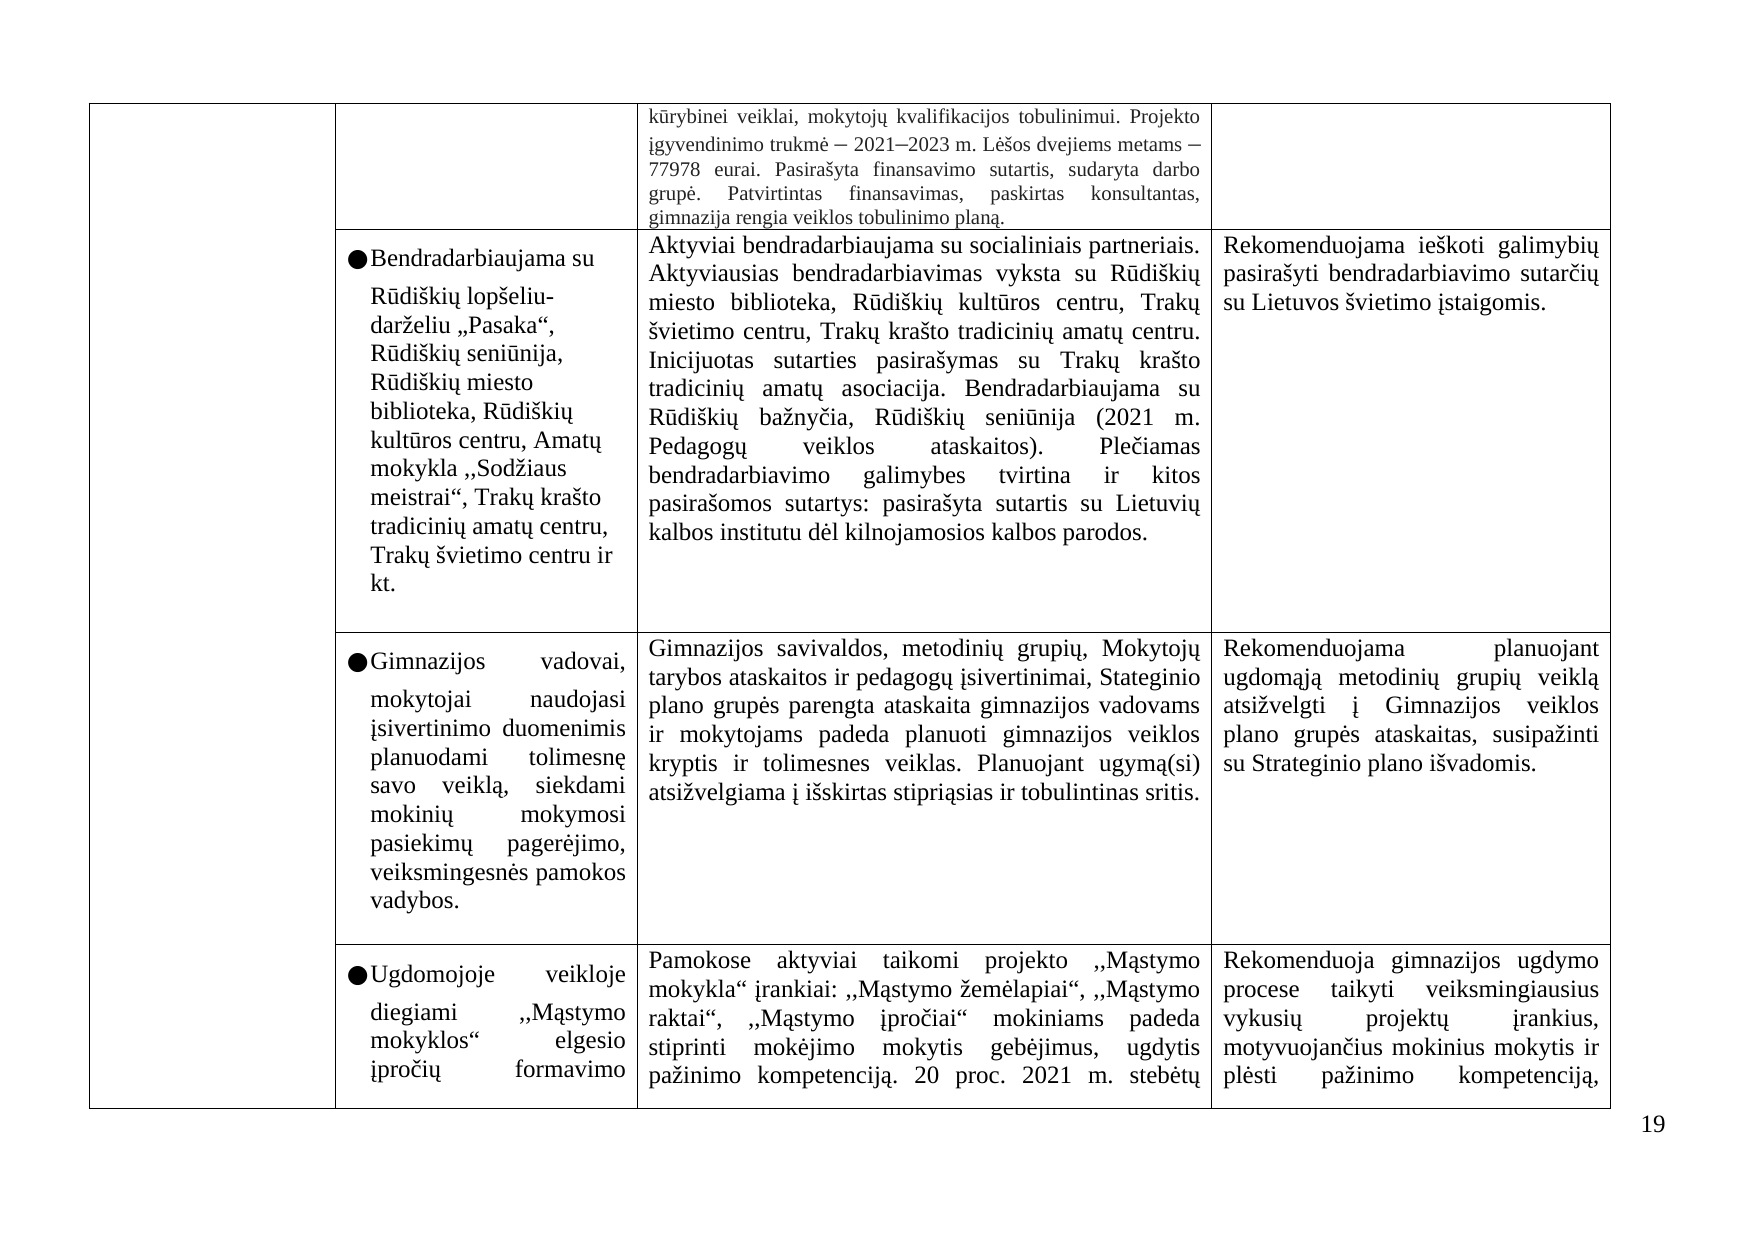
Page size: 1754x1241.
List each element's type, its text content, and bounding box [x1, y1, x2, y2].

table_cell Gimnazijos savivaldos, metodinių grupių, Mokytojų tarybos ataskaitos ir pedagogų įsivertinimai, Stateginio plano grupės parengta ataskaita gimnazijos vadovams ir mokytojams padeda planuoti gimnazijos veiklos kryptis ir tolimesnes veiklas. Planuojant ugymą(si) atsižvelgiama į išskirtas stipriąsias ir tobulintinas sritis. [638, 633, 1211, 944]
table_cell Aktyviai bendradarbiaujama su socialiniais partneriais. Aktyviausias bendradarbiavimas vyksta su Rūdiškių miesto biblioteka, Rūdiškių kultūros centru, Trakų švietimo centru, Trakų krašto tradicinių amatų centru. Inicijuotas sutarties pasirašymas su Trakų krašto tradicinių amatų asociacija. Bendradarbiaujama su Rūdiškių bažnyčia, Rūdiškių seniūnija (2021 m. Pedagogų veiklos ataskaitos). Plečiamas bendradarbiavimo galimybes tvirtina ir kitos pasirašomos sutartys: pasirašyta sutartis su Lietuvių kalbos institutu dėl kilnojamosios kalbos parodos. [638, 230, 1211, 632]
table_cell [336, 945, 637, 1108]
table_cell Bendradarbiaujama su Rūdiškių lopšeliu-darželiu „Pasaka“, Rūdiškių seniūnija, Rūdiškių miesto biblioteka, Rūdiškių kultūros centru, Amatų mokykla ,,Sodžiaus meistrai“, Trakų krašto tradicinių amatų centru, Trakų švietimo centru ir kt. [336, 230, 637, 632]
table_cell Gimnazijos vadovai, mokytojai naudojasi įsivertinimo duomenimis planuodami tolimesnę savo veiklą, siekdami mokinių mokymosi pasiekimų pagerėjimo, veiksmingesnės pamokos vadybos. [336, 633, 637, 944]
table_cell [1212, 945, 1610, 1108]
table_cell Rekomenduojama ieškoti galimybių pasirašyti bendradarbiavimo sutarčių su Lietuvos švietimo įstaigomis. [1212, 230, 1610, 632]
table_cell Rekomenduojama planuojant ugdomąją metodinių grupių veiklą atsižvelgti į Gimnazijos veiklos plano grupės ataskaitas, susipažinti su Strateginio plano išvadomis. [1212, 633, 1610, 944]
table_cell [1212, 104, 1610, 229]
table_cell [638, 945, 1211, 1108]
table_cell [336, 104, 637, 229]
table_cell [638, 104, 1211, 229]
